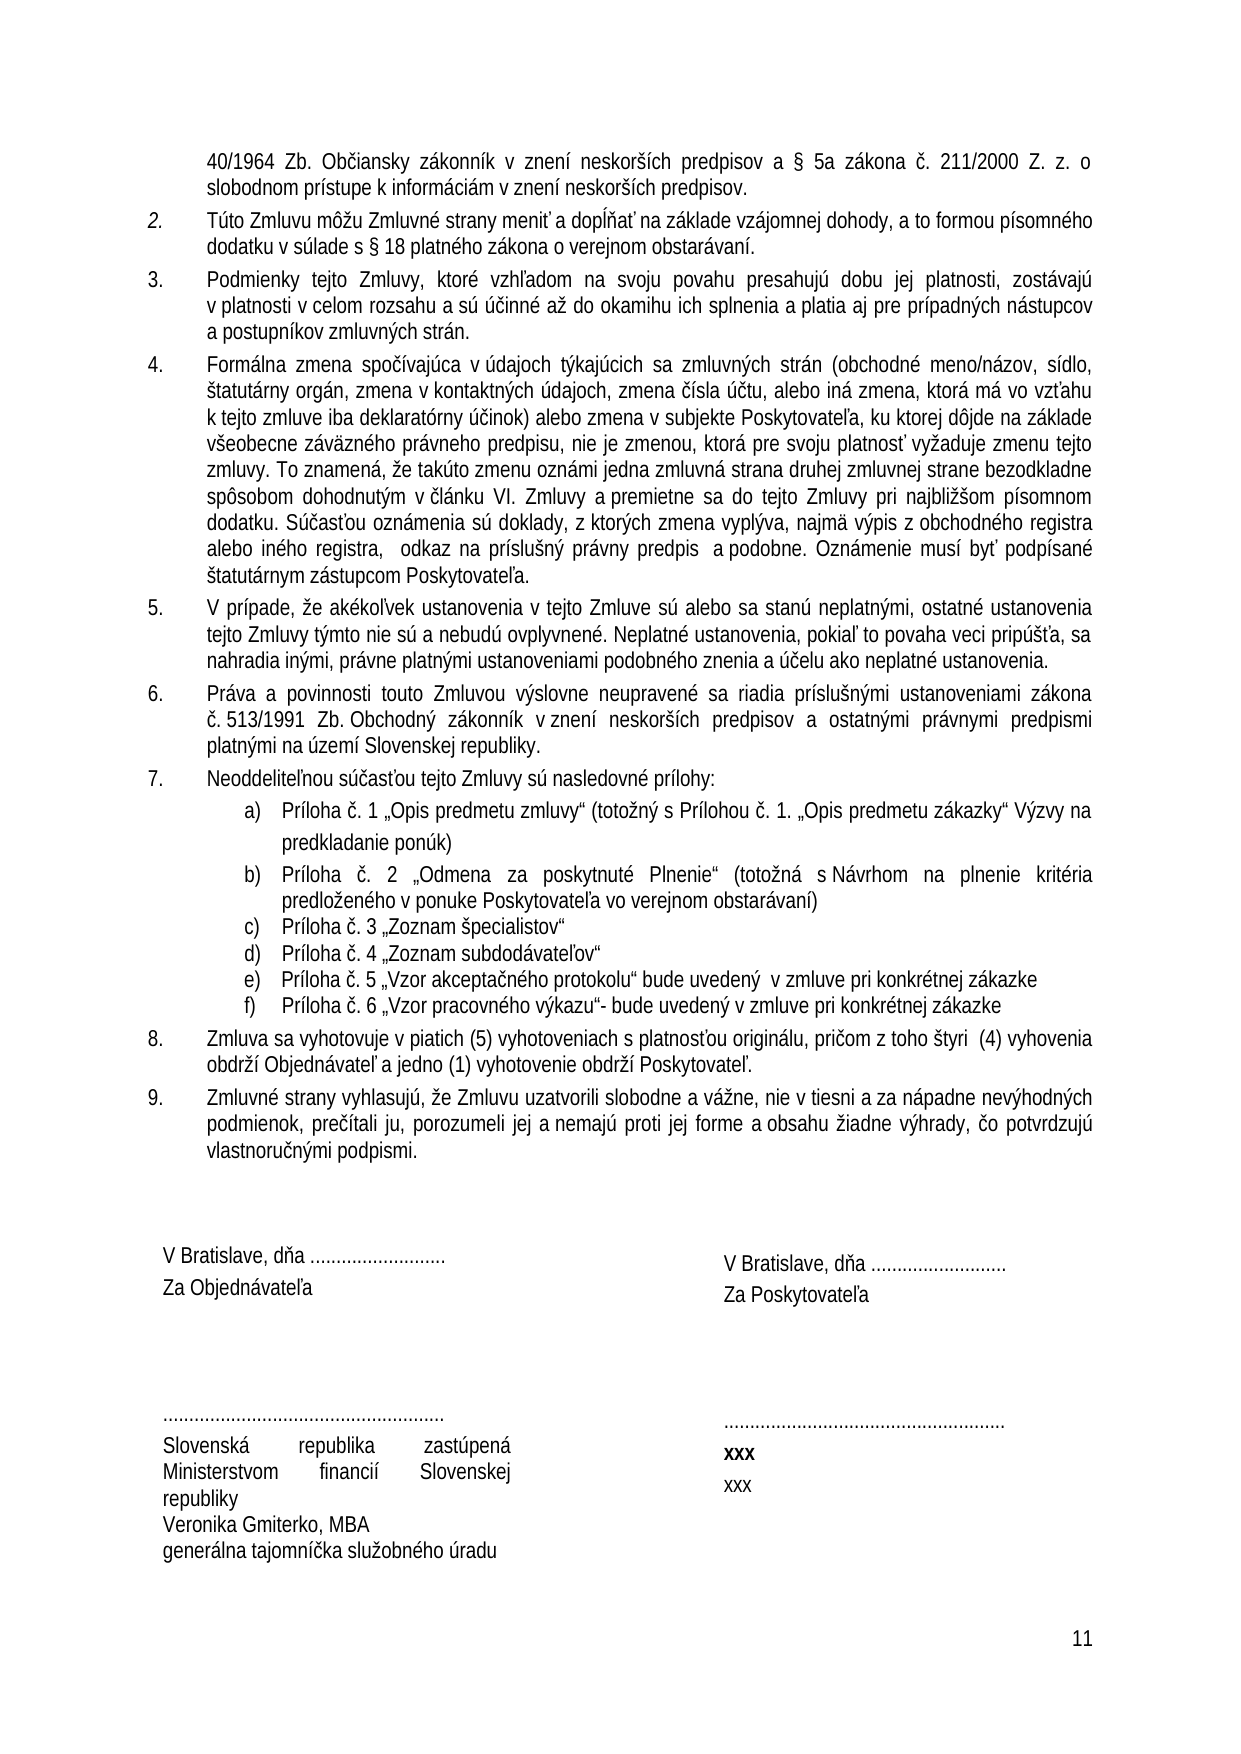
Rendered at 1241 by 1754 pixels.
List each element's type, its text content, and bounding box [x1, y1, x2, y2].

list Neoddeliteľnou súčasťou tejto Zmluvy sú nasledovné prílohy: [148, 765, 1093, 791]
list Zmluvné strany vyhlasujú, že Zmluvu uzatvorili slobodne a vážne, nie v tiesni a za nápadne nevýhodných podmienok, prečítali ju, porozumeli jej a nemajú proti jej forme a obsahu žiadne výhrady, čo potvrdzujú vlastnoručnými podpismi. [148, 1084, 1093, 1163]
list Túto Zmluvu môžu Zmluvné strany meniť a dopĺňať na základe vzájomnej dohody, a to formou písomného dodatku v súlade s § 18 platného zákona o verejnom obstarávaní. [148, 207, 1093, 259]
list V prípade, že akékoľvek ustanovenia v tejto Zmluve sú alebo sa stanú neplatnými, ostatné ustanovenia tejto Zmluvy týmto nie sú a nebudú ovplyvnené. Neplatné ustanovenia, pokiaľ to povaha veci pripúšťa, sa nahradia inými, právne platnými ustanoveniami podobného znenia a účelu ako neplatné ustanovenia. [148, 594, 1093, 673]
list Zmluva sa vyhotovuje v piatich (5) vyhotoveniach s platnosťou originálu, pričom z toho štyri (4) vyhovenia obdrží Objednávateľ a jedno (1) vyhotovenie obdrží Poskytovateľ. [148, 1025, 1093, 1078]
list Práva a povinnosti touto Zmluvou výslovne neupravené sa riadia príslušnými ustanoveniami zákona č. 513/1991 Zb. Obchodný zákonník v znení neskorších predpisov a ostatnými právnymi predpismi platnými na území Slovenskej republiky. [148, 679, 1093, 759]
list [148, 148, 1093, 200]
list Príloha č. 6 „Vzor pracovného výkazu“- bude uvedený v zmluve pri konkrétnej zákazke [244, 992, 1093, 1019]
list Príloha č. 3 „Zoznam špecialistov“ [244, 913, 1093, 940]
list Príloha č. 5 „Vzor akceptačného protokolu“ bude uvedený v zmluve pri konkrétnej zákazke [244, 966, 1093, 992]
list Príloha č. 2 „Odmena za poskytnuté Plnenie“ (totožná s Návrhom na plnenie kritéria predloženého v ponuke Poskytovateľa vo verejnom obstarávaní) [244, 861, 1093, 913]
list Formálna zmena spočívajúca v údajoch týkajúcich sa zmluvných strán (obchodné meno/názov, sídlo, štatutárny orgán, zmena v kontaktných údajoch, zmena čísla účtu, alebo iná zmena, ktorá má vo vzťahu k tejto zmluve iba deklaratórny účinok) alebo zmena v subjekte Poskytovateľa, ku ktorej dôjde na základe všeobecne záväzného právneho predpisu, nie je zmenou, ktorá pre svoju platnosť vyžaduje zmenu tejto zmluvy. To znamená, že takúto zmenu oznámi jedna zmluvná strana druhej zmluvnej strane bezodkladne spôsobom dohodnutým v článku VI. Zmluvy a premietne sa do tejto Zmluvy pri najbližšom písomnom dodatku. Súčasťou oznámenia sú doklady, z ktorých zmena vyplýva, najmä výpis z obchodného registra alebo iného registra, odkaz na príslušný právny predpis a podobne. Oznámenie musí byť podpísané štatutárnym zástupcom Poskytovateľa. [148, 351, 1093, 588]
list Príloha č. 4 „Zoznam subdodávateľov“ [244, 940, 1093, 966]
list Podmienky tejto Zmluvy, ktoré vzhľadom na svoju povahu presahujú dobu jej platnosti, zostávajú v platnosti v celom rozsahu a sú účinné až do okamihu ich splnenia a platia aj pre prípadných nástupcov a postupníkov zmluvných strán. [148, 266, 1093, 344]
list Príloha č. 1 „Opis predmetu zmluvy“ (totožný s Prílohou č. 1. „Opis predmetu zákazky“ Výzvy na predkladanie ponúk) [244, 797, 1093, 855]
